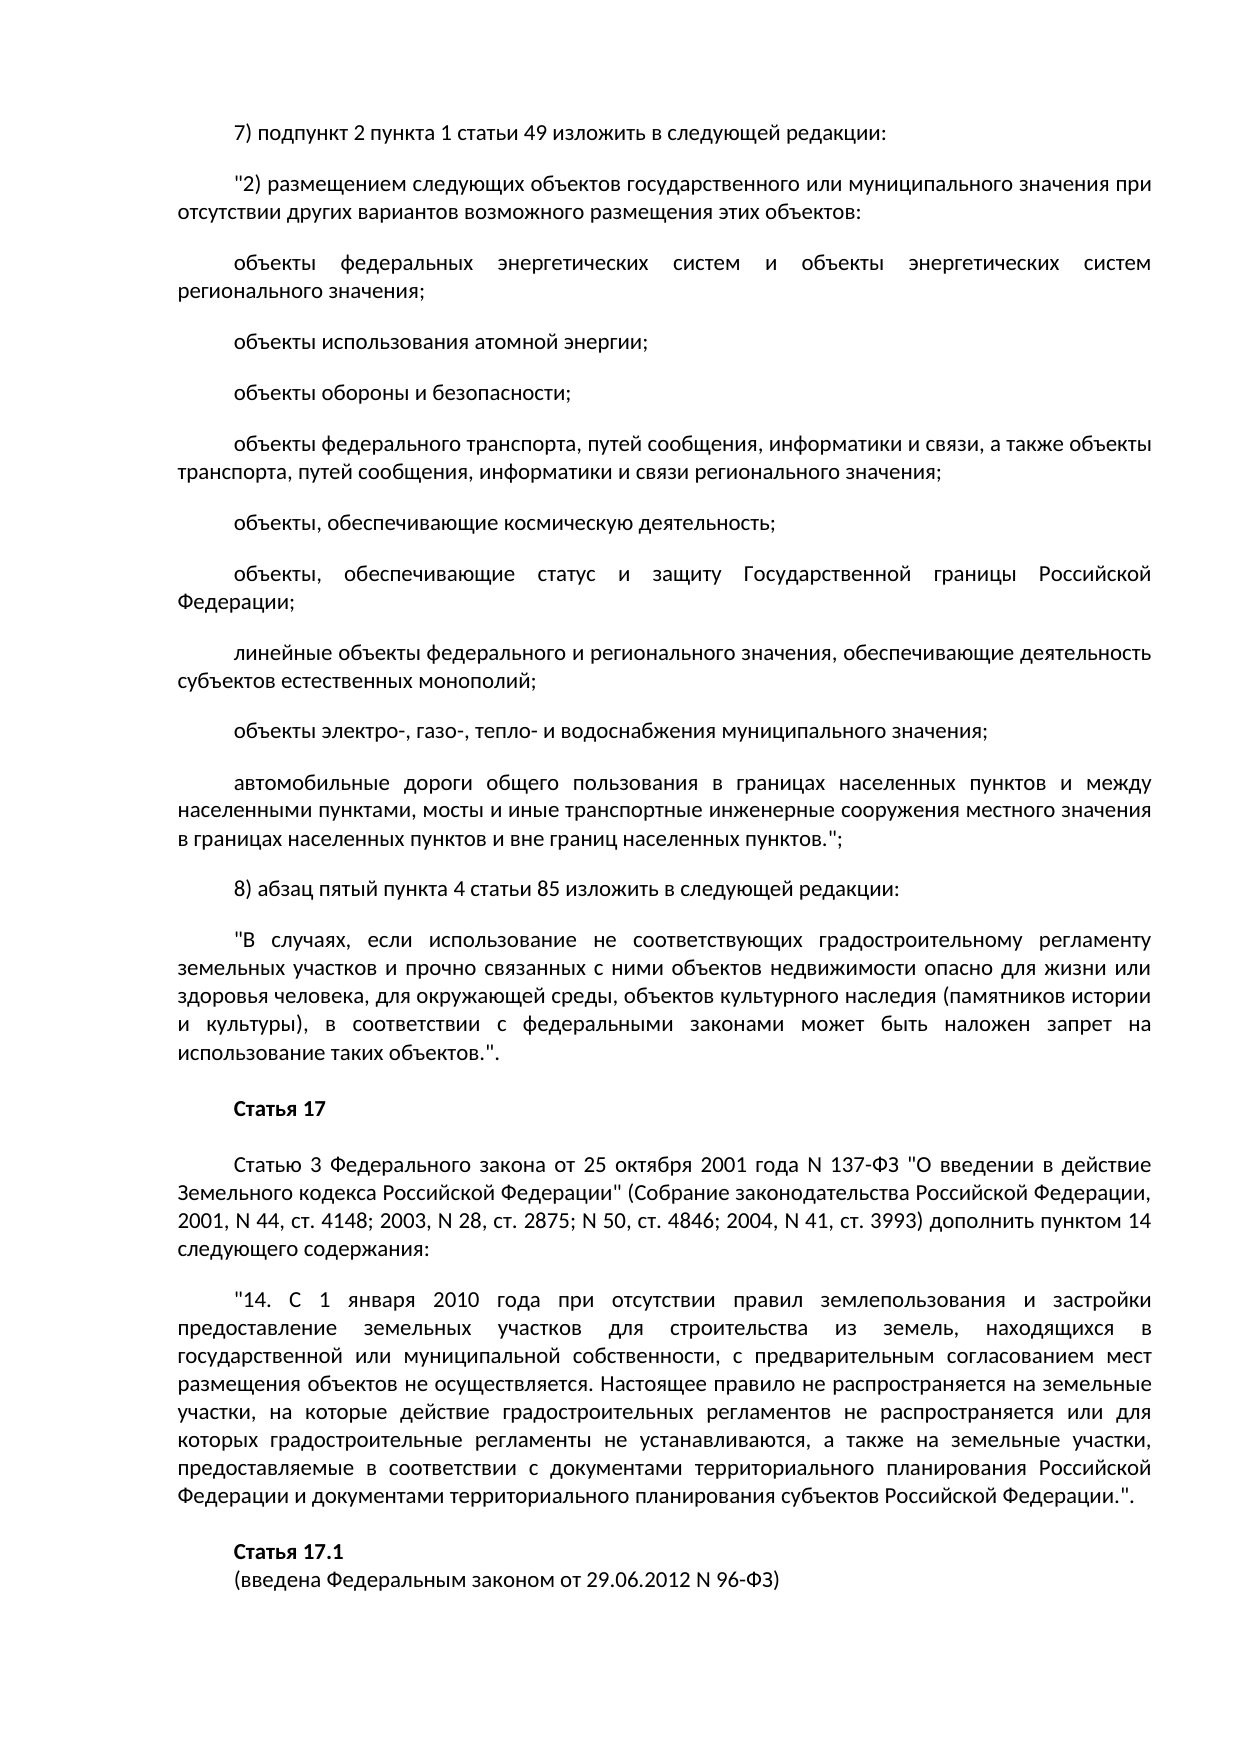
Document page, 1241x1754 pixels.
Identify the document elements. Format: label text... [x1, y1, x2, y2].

text объекты, обеспечивающие космическую деятельность; [177, 508, 1152, 536]
text 8) абзац пятый пункта 4 статьи 85 изложить в следующей редакции: [177, 874, 1152, 903]
text объекты федеральных энергетических систем и объекты энергетических систем регионального значения; [177, 248, 1152, 304]
text Статью 3 Федерального закона от 25 октября 2001 года N 137-ФЗ "О введении в действие Земельного кодекса Российской Федерации" (Собрание законодательства Российской Федерации, 2001, N 44, ст. 4148; 2003, N 28, ст. 2875; N 50, ст. 4846; 2004, N 41, ст. 3993) дополнить пунктом 14 следующего содержания: [177, 1150, 1152, 1262]
text "14. С 1 января 2010 года при отсутствии правил землепользования и застройки предоставление земельных участков для строительства из земель, находящихся в государственной или муниципальной собственности, с предварительным согласованием мест размещения объектов не осуществляется. Настоящее правило не распространяется на земельные участки, на которые действие градостроительных регламентов не распространяется или для которых градостроительные регламенты не устанавливаются, а также на земельные участки, предоставляемые в соответствии с документами территориального планирования Российской Федерации и документами территориального планирования субъектов Российской Федерации.". [177, 1285, 1152, 1509]
text объекты использования атомной энергии; [177, 327, 1152, 355]
text (введена Федеральным законом от 29.06.2012 N 96-ФЗ) [177, 1565, 1152, 1593]
text объекты обороны и безопасности; [177, 378, 1152, 406]
text "В случаях, если использование не соответствующих градостроительному регламенту земельных участков и прочно связанных с ними объектов недвижимости опасно для жизни или здоровья человека, для окружающей среды, объектов культурного наследия (памятников истории и культуры), в соответствии с федеральными законами может быть наложен запрет на использование таких объектов.". [177, 926, 1152, 1066]
text автомобильные дороги общего пользования в границах населенных пунктов и между населенными пунктами, мосты и иные транспортные инженерные сооружения местного значения в границах населенных пунктов и вне границ населенных пунктов."; [177, 768, 1152, 852]
title Статья 17 [177, 1094, 1152, 1122]
title Статья 17.1 [177, 1537, 1152, 1565]
text 7) подпункт 2 пункта 1 статьи 49 изложить в следующей редакции: [177, 118, 1152, 146]
text объекты электро-, газо-, тепло- и водоснабжения муниципального значения; [177, 717, 1152, 745]
text "2) размещением следующих объектов государственного или муниципального значения при отсутствии других вариантов возможного размещения этих объектов: [177, 169, 1152, 225]
text линейные объекты федерального и регионального значения, обеспечивающие деятельность субъектов естественных монополий; [177, 638, 1152, 694]
text объекты федерального транспорта, путей сообщения, информатики и связи, а также объекты транспорта, путей сообщения, информатики и связи регионального значения; [177, 429, 1152, 485]
text объекты, обеспечивающие статус и защиту Государственной границы Российской Федерации; [177, 559, 1152, 615]
